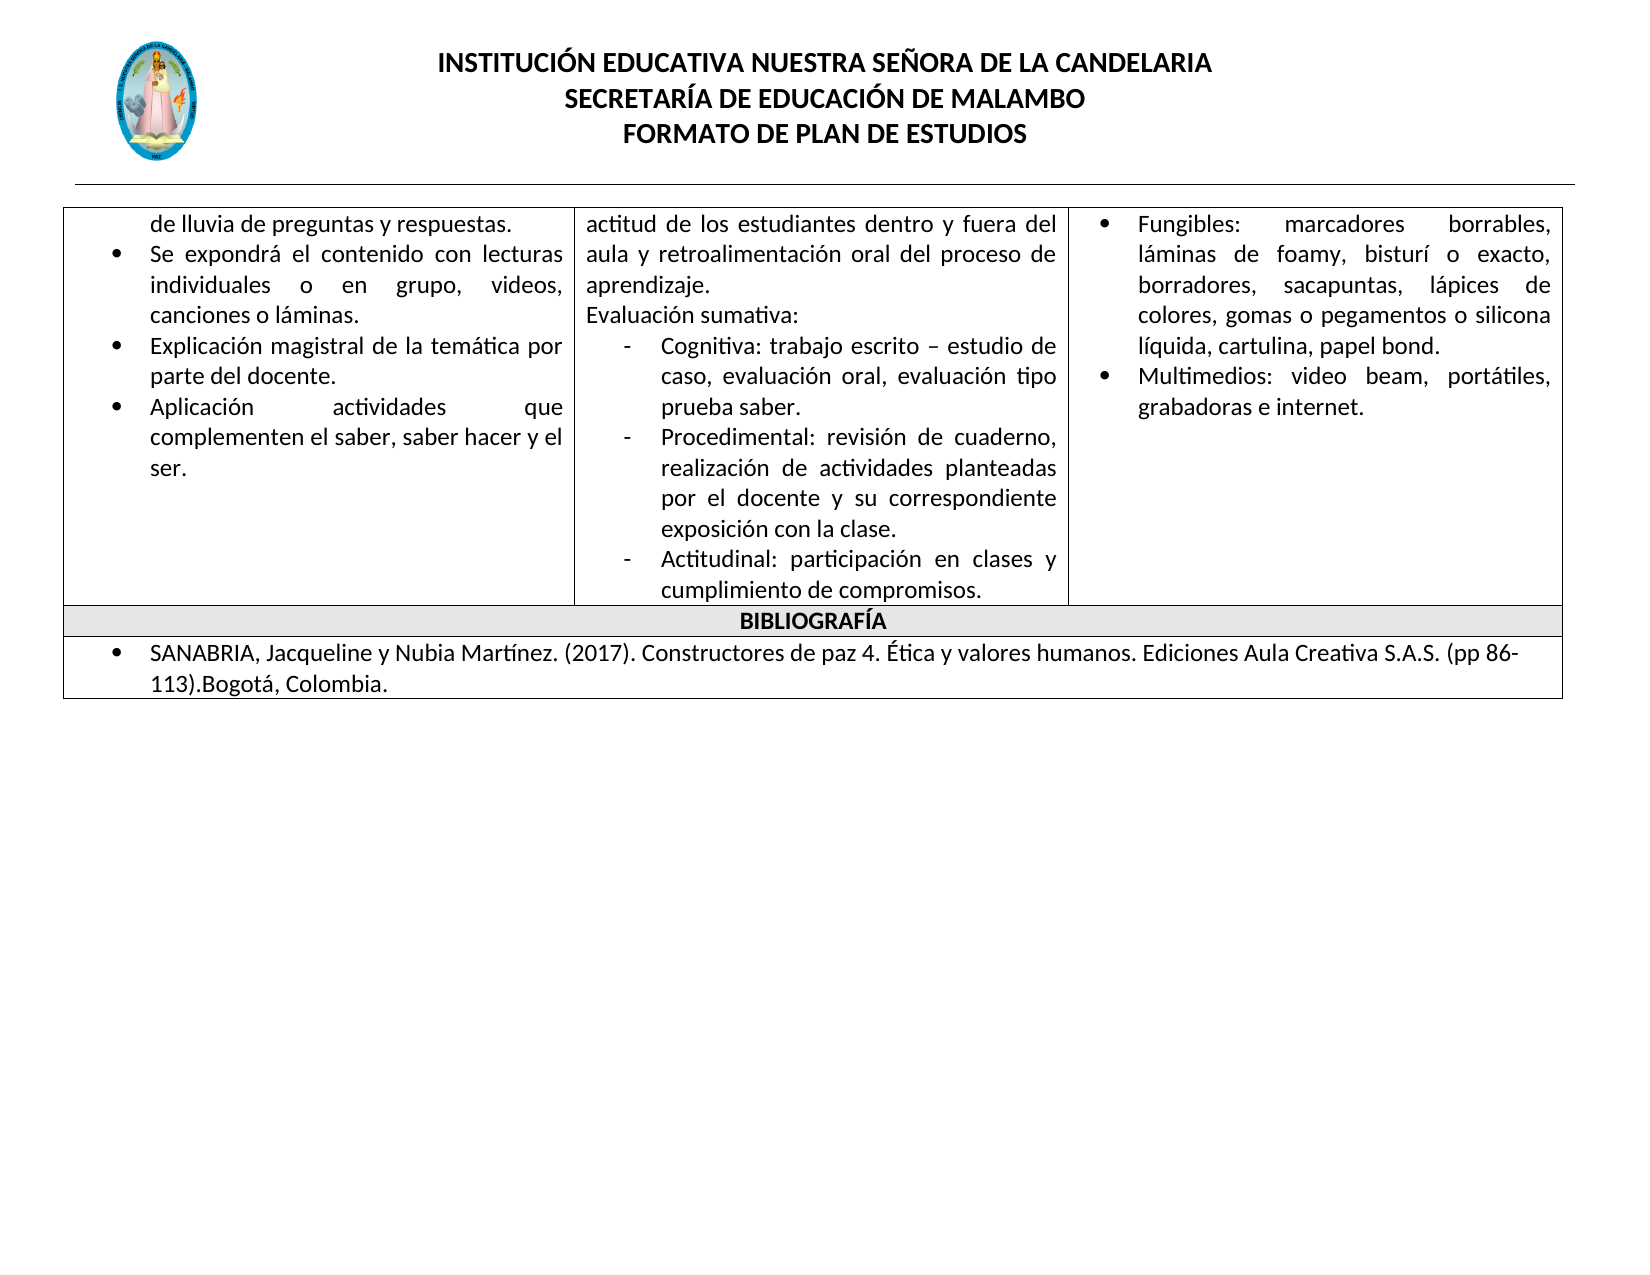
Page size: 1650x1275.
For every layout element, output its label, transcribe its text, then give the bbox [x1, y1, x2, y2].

table_cell BIBLIOGRAFÍA [64, 606, 1562, 636]
picture [110, 41, 203, 166]
picture [124, 49, 189, 152]
table_cell SANABRIA, Jacqueline y Nubia Martínez. (2017). Constructores de paz 4. Ética y valores humanos. Ediciones Aula Creativa S.A.S. (pp 86-113).Bogotá, Colombia. [64, 637, 1562, 698]
